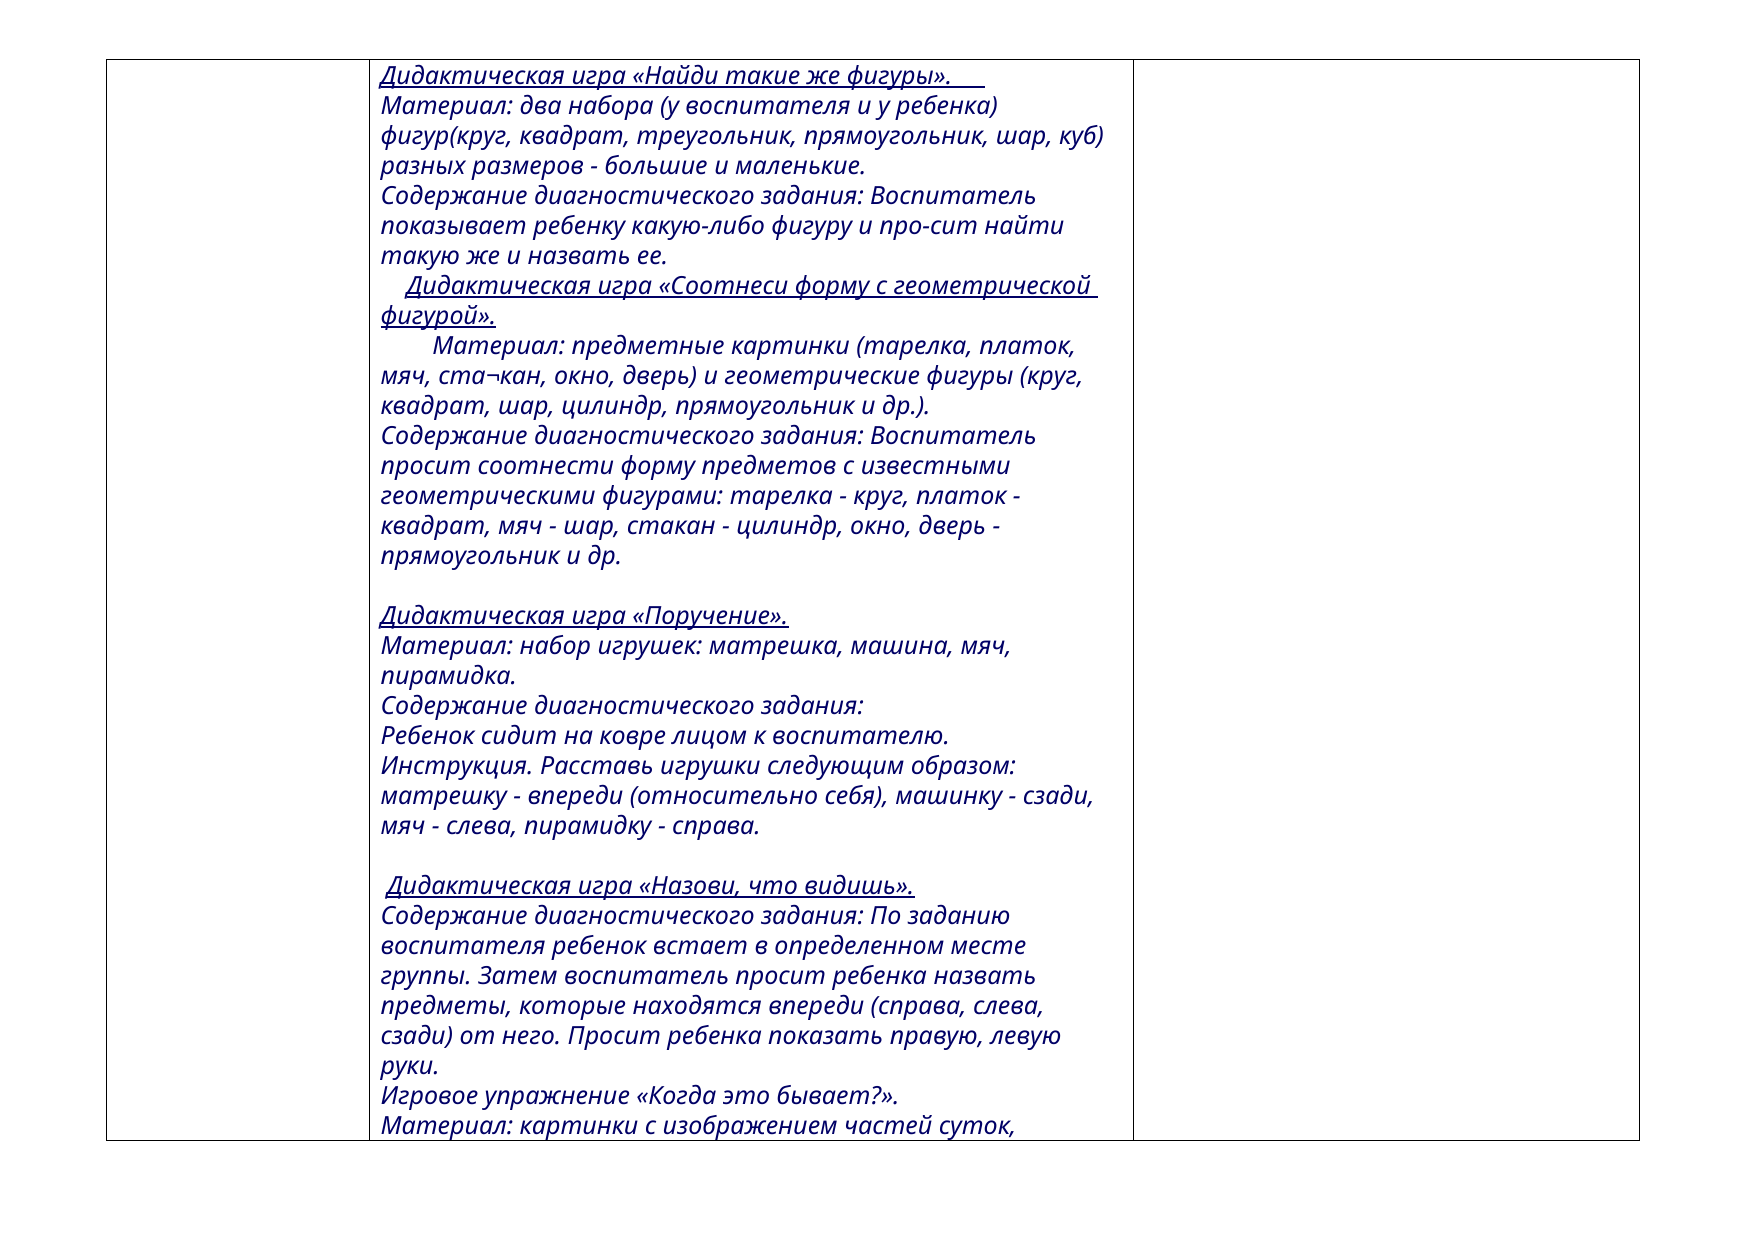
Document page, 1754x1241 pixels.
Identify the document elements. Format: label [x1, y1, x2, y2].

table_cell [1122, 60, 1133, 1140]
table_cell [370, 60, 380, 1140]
table_cell [1134, 60, 1639, 1140]
table_cell [107, 60, 369, 1140]
